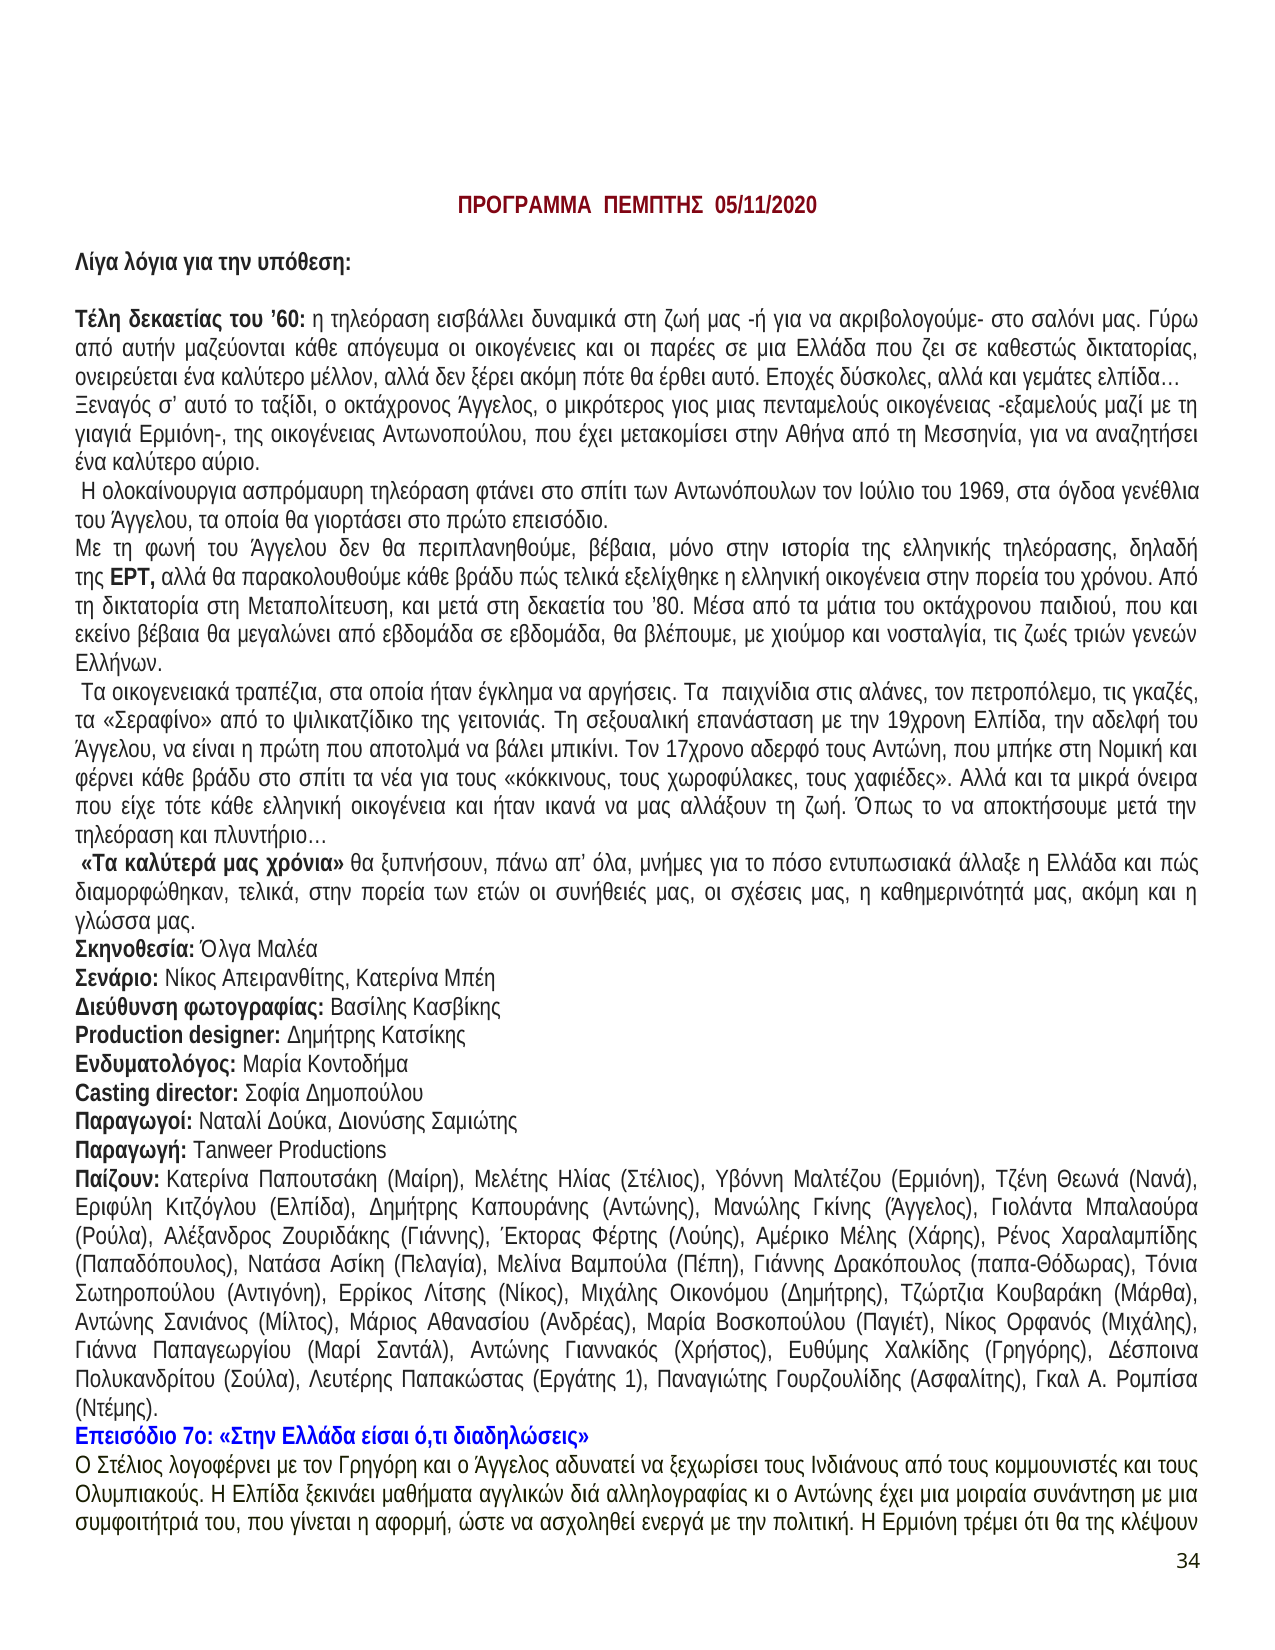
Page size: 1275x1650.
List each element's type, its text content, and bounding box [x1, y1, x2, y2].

text Τέλη δεκαετίας του ’60: η τηλεόραση εισβάλλει δυναμικά στη ζωή μας -ή για να ακριβολογούμε- στο σαλόνι μας. Γύρω από αυτήν μαζεύονται κάθε απόγευμα οι οικογένειες και οι παρέες σε μια Ελλάδα που ζει σε καθεστώς δικτατορίας, ονειρεύεται ένα καλύτερο μέλλον, αλλά δεν ξέρει ακόμη πότε θα έρθει αυτό. Εποχές δύσκολες, αλλά και γεμάτες ελπίδα… [75, 304, 1200, 390]
text Η ολοκαίνουργια ασπρόμαυρη τηλεόραση φτάνει στο σπίτι των Αντωνόπουλων τον Ιούλιο του 1969, στα όγδοα γενέθλια του Άγγελου, τα οποία θα γιορτάσει στο πρώτο επεισόδιο. [75, 476, 1200, 533]
text «Τα καλύτερά μας χρόνια» θα ξυπνήσουν, πάνω απ’ όλα, μνήμες για το πόσο εντυπωσιακά άλλαξε η Ελλάδα και πώς διαμορφώθηκαν, τελικά, στην πορεία των ετών οι συνήθειές μας, οι σχέσεις μας, η καθημερινότητά μας, ακόμη και η γλώσσα μας. [75, 848, 1200, 934]
text Casting director: Σοφία Δημοπούλου [75, 1078, 1200, 1106]
text Λίγα λόγια για την υπόθεση: [75, 247, 1200, 276]
text Παραγωγή: Tanweer Productions [75, 1135, 1200, 1163]
text Ενδυματολόγος: Μαρία Κοντοδήμα [75, 1049, 1200, 1078]
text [75, 1450, 1200, 1536]
text Με τη φωνή του Άγγελου δεν θα περιπλανηθούμε, βέβαια, μόνο στην ιστορία της ελληνικής τηλεόρασης, δηλαδή της ΕΡΤ, αλλά θα παρακολουθούμε κάθε βράδυ πώς τελικά εξελίχθηκε η ελληνική οικογένεια στην πορεία του χρόνου. Από τη δικτατορία στη Μεταπολίτευση, και μετά στη δεκαετία του ’80. Μέσα από τα μάτια του οκτάχρονου παιδιού, που και εκείνο βέβαια θα μεγαλώνει από εβδομάδα σε εβδομάδα, θα βλέπουμε, με χιούμορ και νοσταλγία, τις ζωές τριών γενεών Ελλήνων. [75, 533, 1200, 677]
text Σενάριο: Νίκος Απειρανθίτης, Κατερίνα Μπέη [75, 963, 1200, 992]
text Παραγωγοί: Ναταλί Δούκα, Διονύσης Σαμιώτης [75, 1106, 1200, 1135]
text Σκηνοθεσία: Όλγα Μαλέα [75, 934, 1200, 963]
text Τα οικογενειακά τραπέζια, στα οποία ήταν έγκλημα να αργήσεις. Τα παιχνίδια στις αλάνες, τον πετροπόλεμο, τις γκαζές, τα «Σεραφίνο» από το ψιλικατζίδικο της γειτονιάς. Τη σεξουαλική επανάσταση με την 19χρονη Ελπίδα, την αδελφή του Άγγελου, να είναι η πρώτη που αποτολμά να βάλει μπικίνι. Τον 17χρονο αδερφό τους Αντώνη, που μπήκε στη Νομική και φέρνει κάθε βράδυ στο σπίτι τα νέα για τους «κόκκινους, τους χωροφύλακες, τους χαφιέδες». Αλλά και τα μικρά όνειρα που είχε τότε κάθε ελληνική οικογένεια και ήταν ικανά να μας αλλάξουν τη ζωή. Όπως το να αποκτήσουμε μετά την τηλεόραση και πλυντήριο… [75, 677, 1200, 848]
text ΠΡΟΓΡΑΜΜΑ ΠΕΜΠΤΗΣ 05/11/2020 [75, 189, 1200, 218]
text Διεύθυνση φωτογραφίας: Βασίλης Κασβίκης [75, 992, 1200, 1020]
text Παίζουν: Κατερίνα Παπουτσάκη (Μαίρη), Μελέτης Ηλίας (Στέλιος), Υβόννη Μαλτέζου (Ερμιόνη), Τζένη Θεωνά (Νανά), Εριφύλη Κιτζόγλου (Ελπίδα), Δημήτρης Καπουράνης (Αντώνης), Μανώλης Γκίνης (Άγγελος), Γιολάντα Μπαλαούρα (Ρούλα), Αλέξανδρος Ζουριδάκης (Γιάννης), Έκτορας Φέρτης (Λούης), Αμέρικο Μέλης (Χάρης), Ρένος Χαραλαμπίδης (Παπαδόπουλος), Νατάσα Ασίκη (Πελαγία), Μελίνα Βαμπούλα (Πέπη), Γιάννης Δρακόπουλος (παπα-Θόδωρας), Τόνια Σωτηροπούλου (Αντιγόνη), Ερρίκος Λίτσης (Νίκος), Μιχάλης Οικονόμου (Δημήτρης), Τζώρτζια Κουβαράκη (Μάρθα), Αντώνης Σανιάνος (Μίλτος), Mάριος Αθανασίου (Ανδρέας), Μαρία Βοσκοπούλου (Παγιέτ), Νίκος Ορφανός (Μιχάλης), Γιάννα Παπαγεωργίου (Μαρί Σαντάλ), Αντώνης Γιαννακός (Χρήστος), Ευθύμης Χαλκίδης (Γρηγόρης), Δέσποινα Πολυκανδρίτου (Σούλα), Λευτέρης Παπακώστας (Εργάτης 1), Παναγιώτης Γουρζουλίδης (Ασφαλίτης), Γκαλ Α. Ρομπίσα (Ντέμης). [75, 1163, 1200, 1421]
text Ξεναγός σ’ αυτό το ταξίδι, ο οκτάχρονος Άγγελος, ο μικρότερος γιος μιας πενταμελούς οικογένειας -εξαμελούς μαζί με τη γιαγιά Ερμιόνη-, της οικογένειας Αντωνοπούλου, που έχει μετακομίσει στην Αθήνα από τη Μεσσηνία, για να αναζητήσει ένα καλύτερο αύριο. [75, 390, 1200, 476]
text Eπεισόδιο 7ο: «Στην Ελλάδα είσαι ό,τι διαδηλώσεις» [75, 1421, 1200, 1450]
text Production designer: Δημήτρης Κατσίκης [75, 1020, 1200, 1049]
